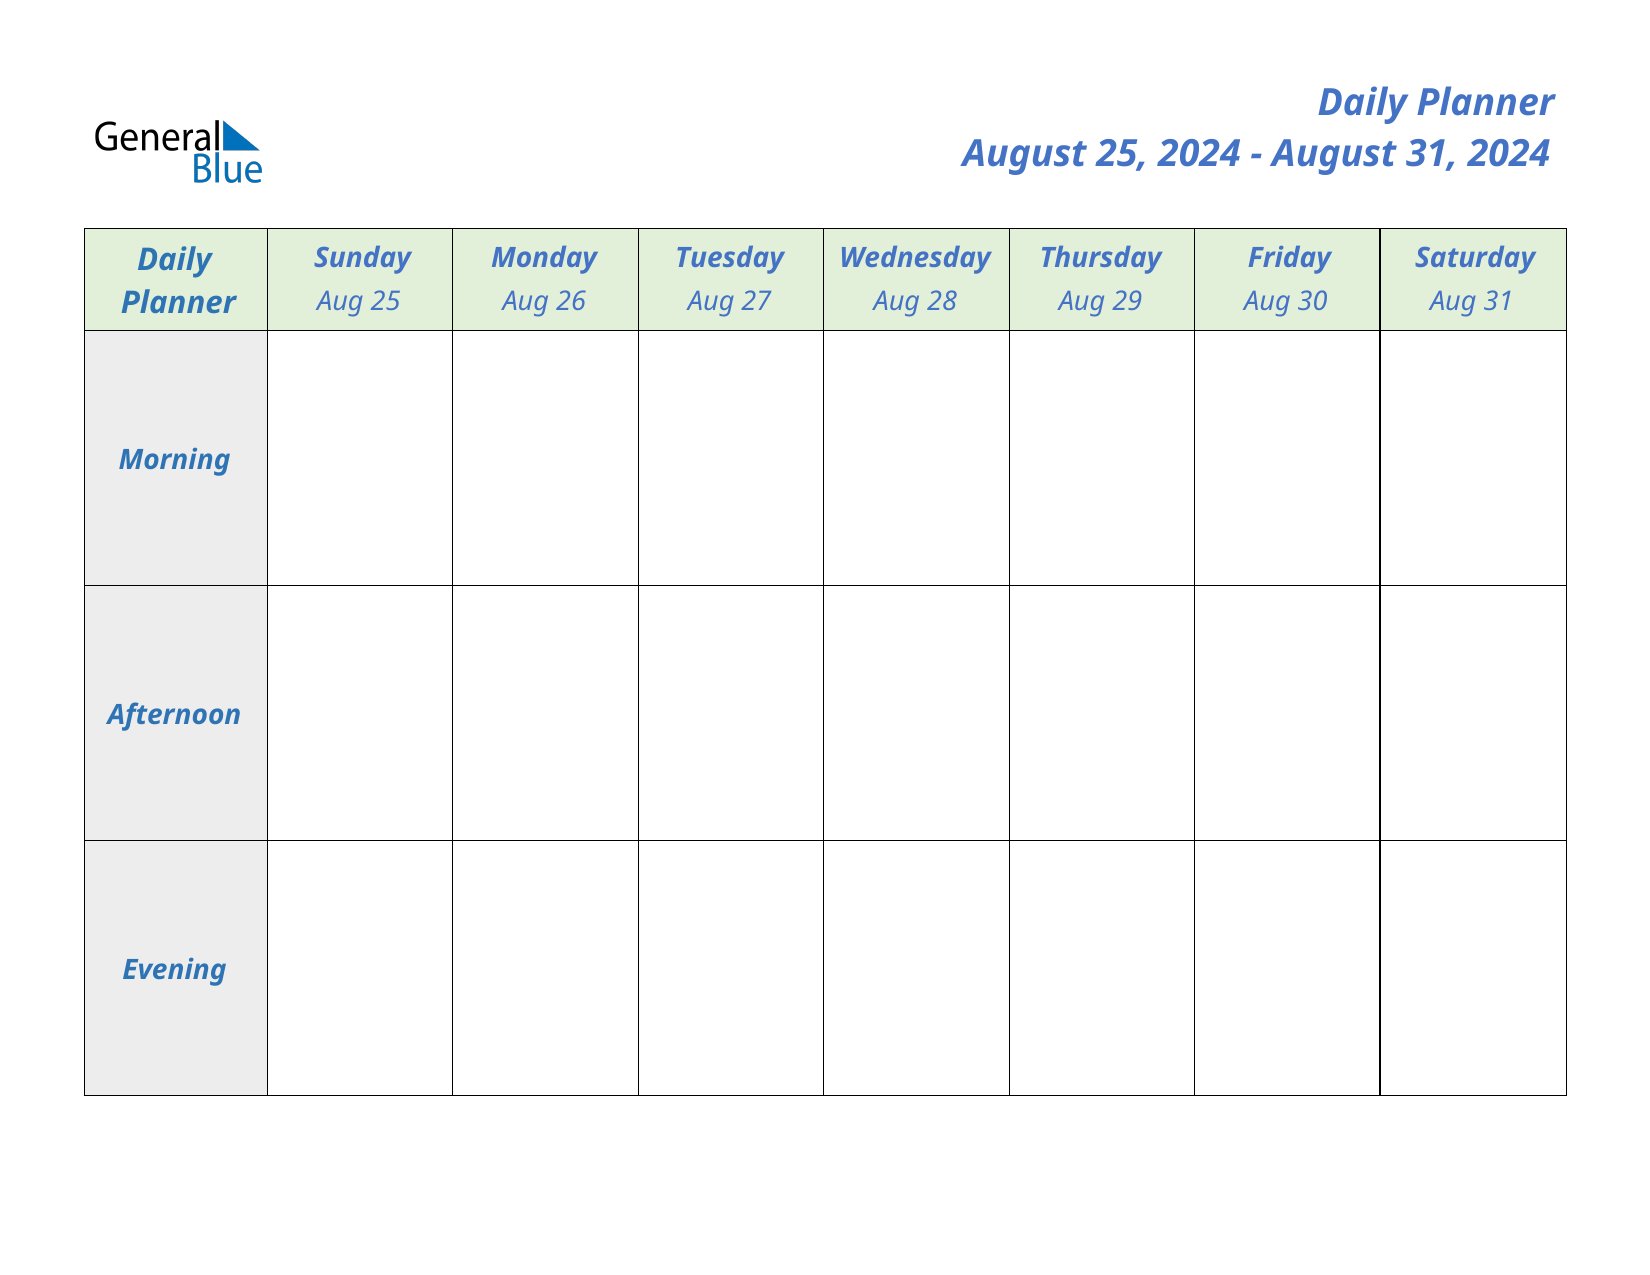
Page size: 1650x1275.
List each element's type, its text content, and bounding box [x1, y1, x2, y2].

table_cell [824, 586, 1009, 840]
table_cell [268, 331, 452, 585]
table_cell Saturday Aug 31 [1381, 229, 1566, 330]
table_cell [453, 841, 638, 1095]
table_cell [1381, 586, 1566, 840]
table_cell [268, 586, 452, 840]
table_cell Sunday Aug 25 [268, 229, 452, 330]
table_cell [1381, 331, 1566, 585]
table_cell Morning [85, 331, 267, 585]
table_header Daily Planner August 25, 2024 - August 31, 2024 [268, 75, 1566, 228]
table_cell [453, 331, 638, 585]
table_cell [453, 586, 638, 840]
table_header [84, 75, 267, 228]
table_cell Thursday Aug 29 [1010, 229, 1194, 330]
table_cell [824, 331, 1009, 585]
table_cell [639, 586, 823, 840]
table_cell [1195, 331, 1379, 585]
table_cell [1381, 841, 1566, 1095]
table_cell Daily Planner [85, 229, 267, 330]
table_cell [1010, 331, 1194, 585]
table_cell [824, 841, 1009, 1095]
table_cell [1195, 841, 1379, 1095]
table_cell [1010, 841, 1194, 1095]
table_cell [1010, 586, 1194, 840]
table_cell [268, 841, 452, 1095]
picture [95, 120, 262, 183]
table_cell Monday Aug 26 [453, 229, 638, 330]
table_cell Evening [85, 841, 267, 1095]
table_cell [1195, 586, 1379, 840]
table_cell Wednesday Aug 28 [824, 229, 1009, 330]
table_cell [639, 331, 823, 585]
table_cell Friday Aug 30 [1195, 229, 1379, 330]
table_cell Afternoon [85, 586, 267, 840]
table_cell Tuesday Aug 27 [639, 229, 823, 330]
table_cell [639, 841, 823, 1095]
